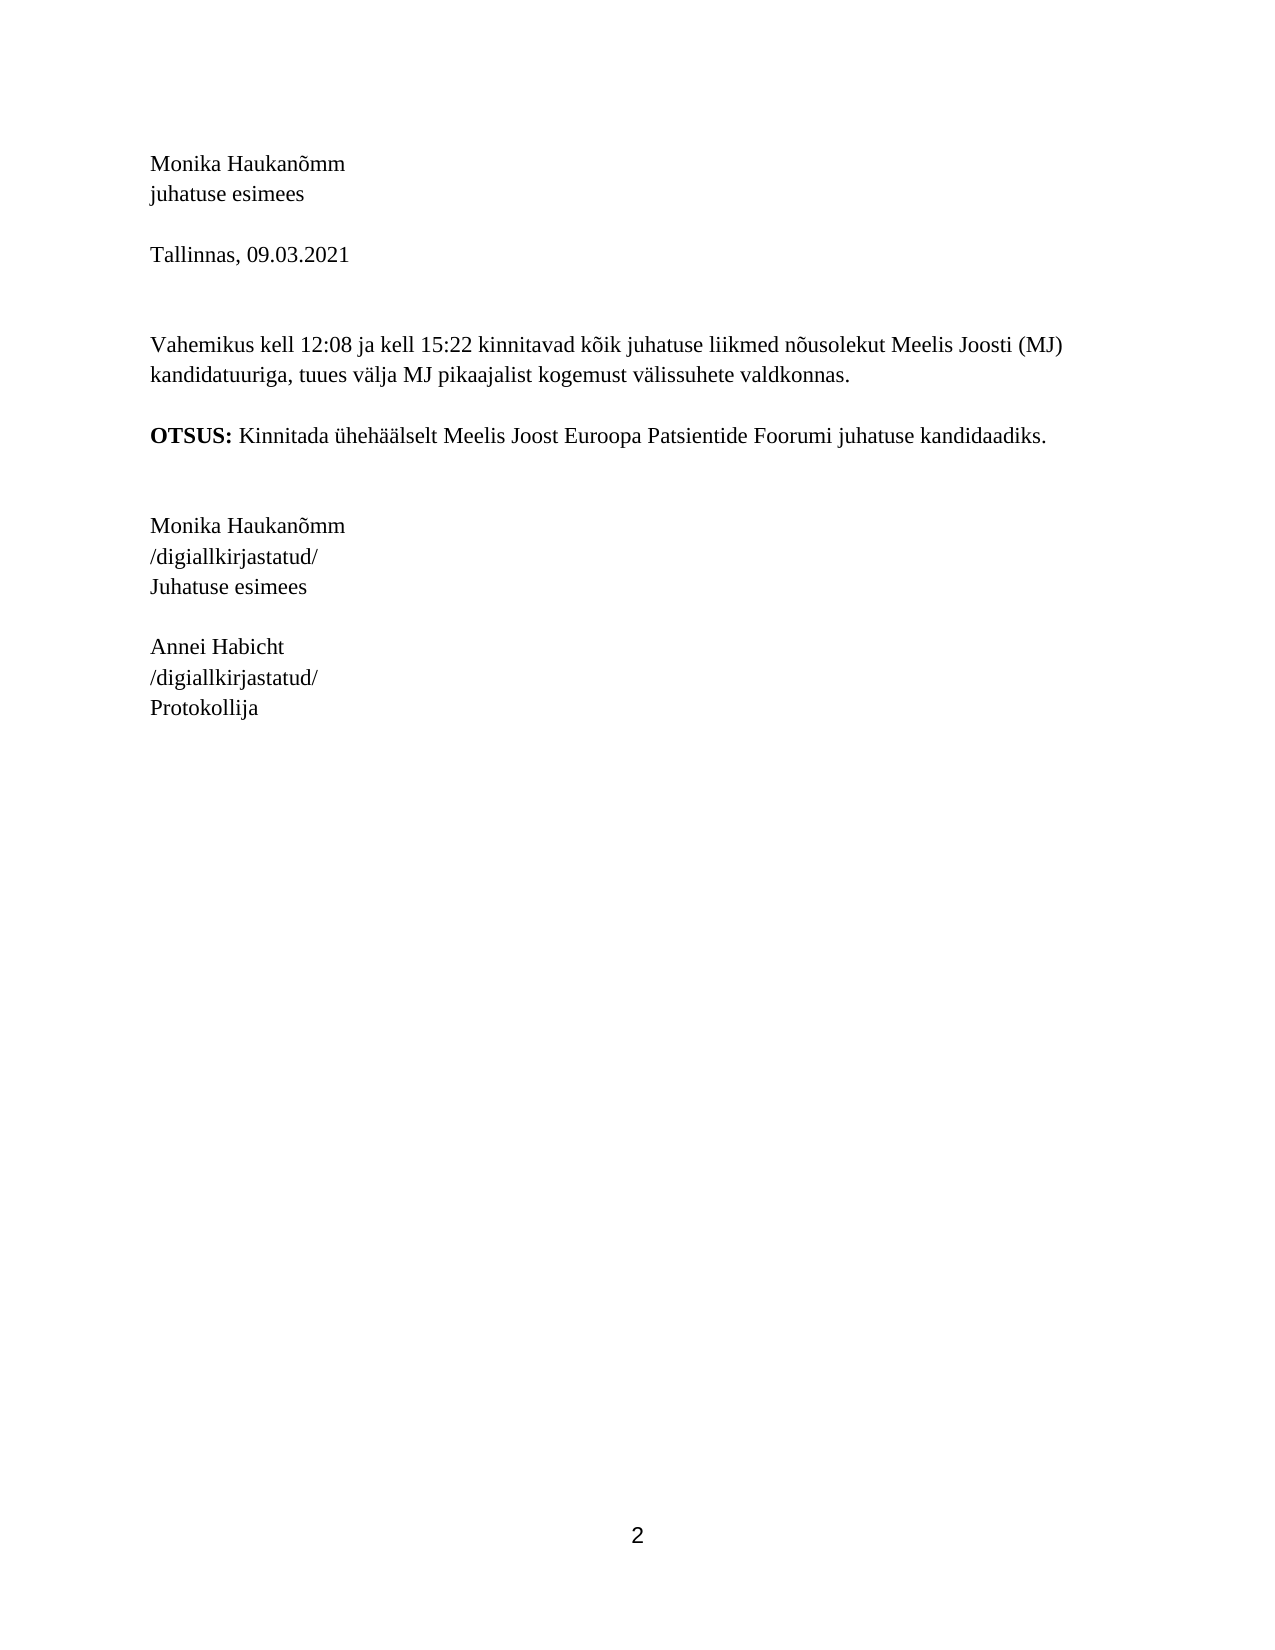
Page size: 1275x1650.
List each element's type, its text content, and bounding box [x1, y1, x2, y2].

text juhatuse esimees [150, 180, 1125, 207]
text Tallinnas, 09.03.2021 [150, 241, 1125, 267]
text /digiallkirjastatud/ [150, 543, 1125, 569]
text OTSUS: Kinnitada ühehäälselt Meelis Joost Euroopa Patsientide Foorumi juhatuse kandidaadiks. [150, 422, 1125, 448]
text Monika Haukanõmm [150, 512, 1125, 539]
text Vahemikus kell 12:08 ja kell 15:22 kinnitavad kõik juhatuse liikmed nõusolekut Meelis Joosti (MJ) kandidatuuriga, tuues välja MJ pikaajalist kogemust välissuhete valdkonnas. [150, 331, 1125, 388]
text Protokollija [150, 694, 1125, 720]
text Annei Habicht [150, 633, 1125, 660]
text Monika Haukanõmm [150, 150, 1125, 176]
text /digiallkirjastatud/ [150, 663, 1125, 690]
text Juhatuse esimees [150, 573, 1125, 599]
